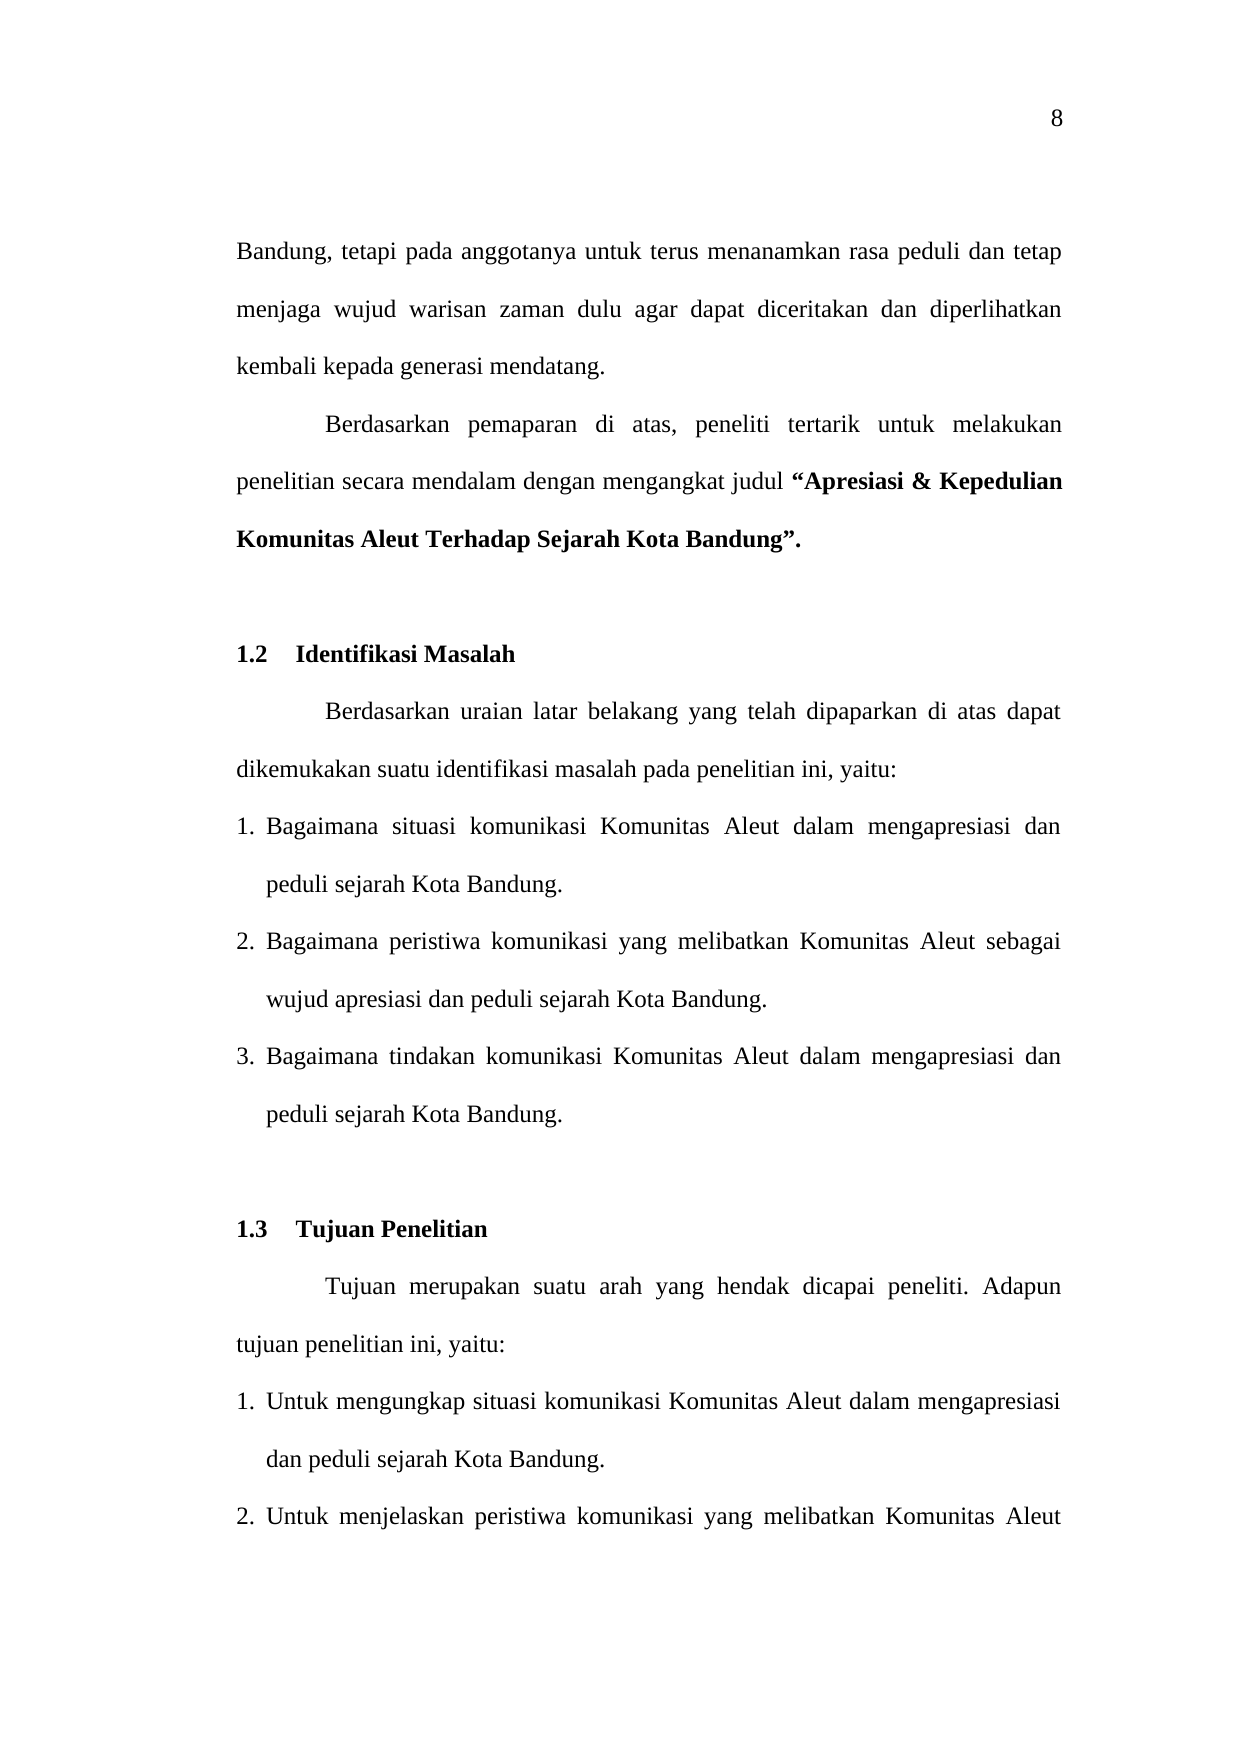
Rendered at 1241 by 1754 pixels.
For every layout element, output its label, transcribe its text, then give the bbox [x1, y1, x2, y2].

list Bagaimana situasi komunikasi Komunitas Aleut dalam mengapresiasi dan peduli sejarah Kota Bandung. [236, 811, 1062, 897]
text Tujuan merupakan suatu arah yang hendak dicapai peneliti. Adapun tujuan penelitian ini, yaitu: [236, 1271, 1062, 1357]
list Tujuan Penelitian [236, 1214, 1062, 1242]
text Berdasarkan pemaparan di atas, peneliti tertarik untuk melakukan penelitian secara mendalam dengan mengangkat judul “Apresiasi & Kepedulian Komunitas Aleut Terhadap Sejarah Kota Bandung”. [236, 409, 1063, 552]
list Identifikasi Masalah [236, 639, 1062, 667]
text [236, 236, 1063, 380]
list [236, 1501, 1062, 1530]
list Untuk mengungkap situasi komunikasi Komunitas Aleut dalam mengapresiasi dan peduli sejarah Kota Bandung. [236, 1386, 1062, 1472]
list Bagaimana peristiwa komunikasi yang melibatkan Komunitas Aleut sebagai wujud apresiasi dan peduli sejarah Kota Bandung. [236, 926, 1062, 1012]
text Berdasarkan uraian latar belakang yang telah dipaparkan di atas dapat dikemukakan suatu identifikasi masalah pada penelitian ini, yaitu: [236, 696, 1062, 782]
list Bagaimana tindakan komunikasi Komunitas Aleut dalam mengapresiasi dan peduli sejarah Kota Bandung. [236, 1041, 1062, 1127]
